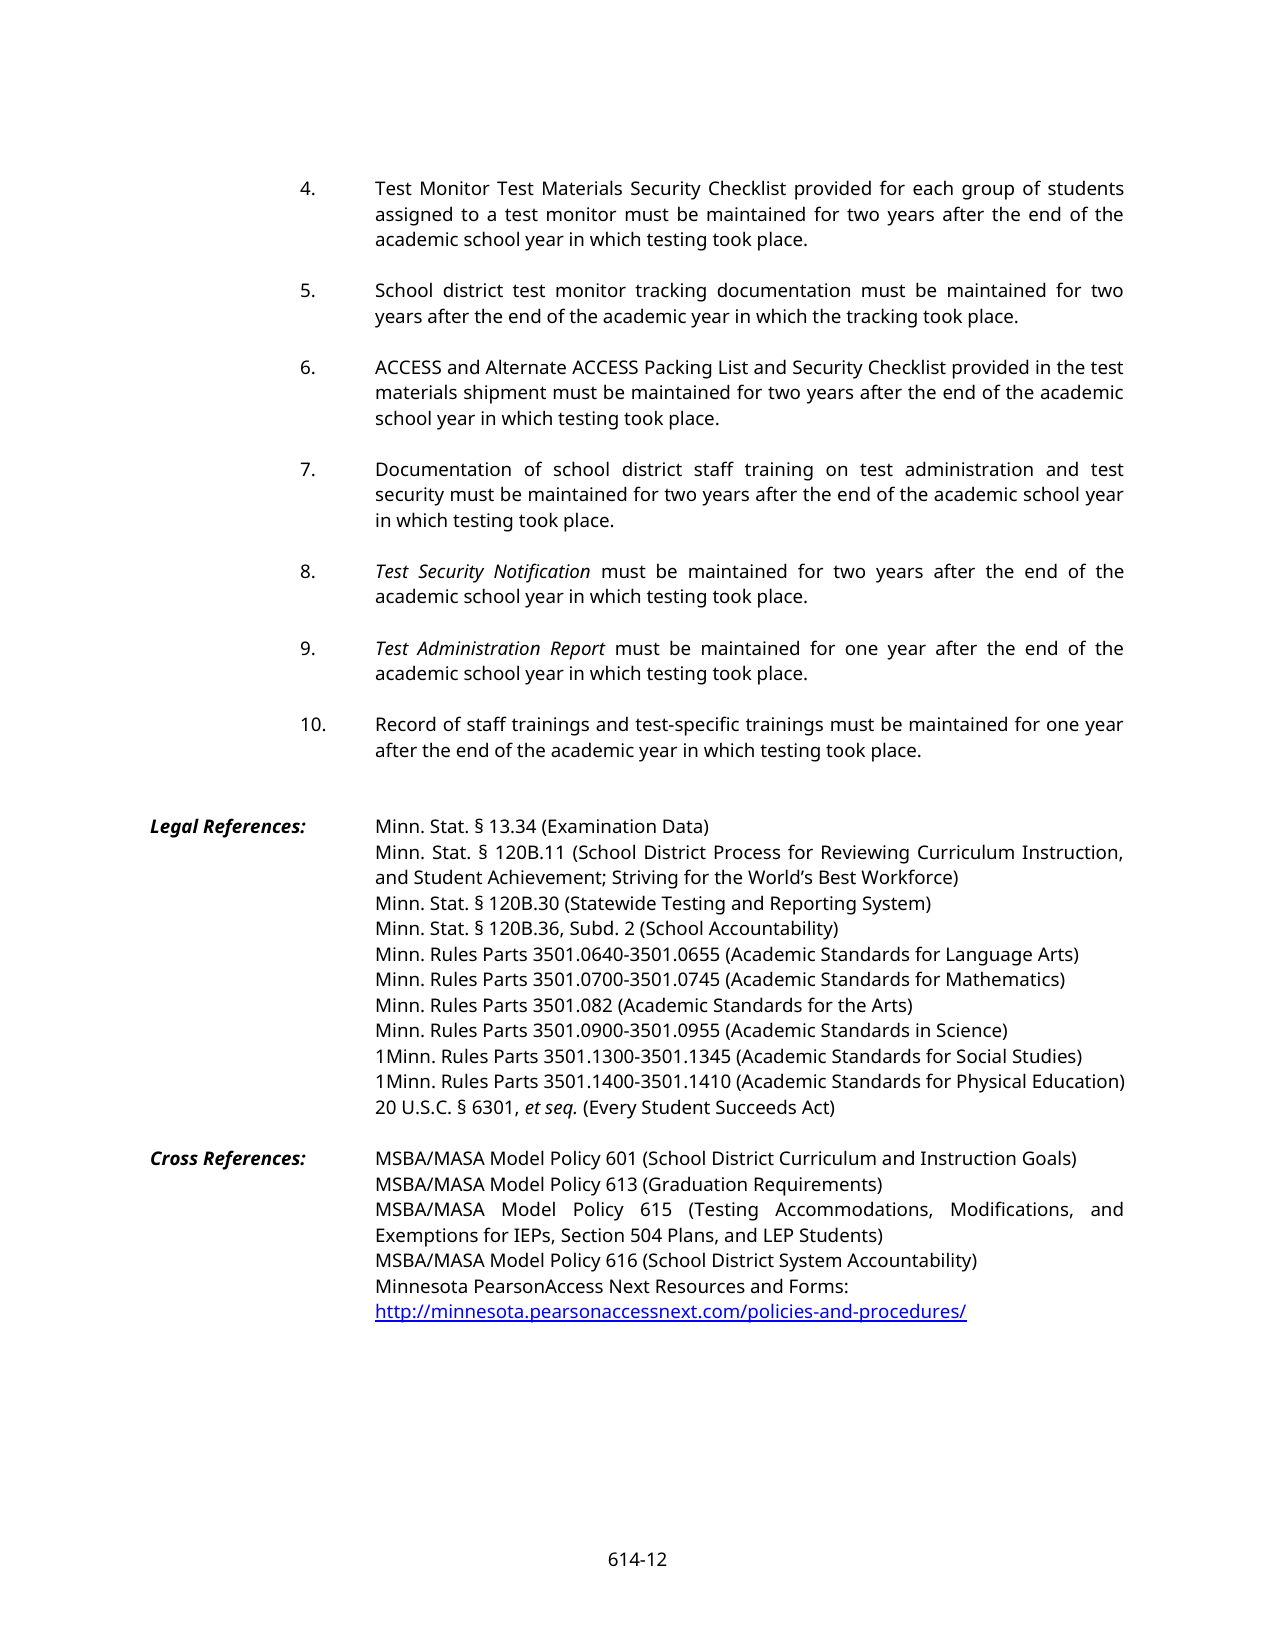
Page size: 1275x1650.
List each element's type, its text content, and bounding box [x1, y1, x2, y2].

text http://minnesota.pearsonaccessnext.com/policies-and-procedures/ [375, 1298, 1125, 1324]
text 6. ACCESS and Alternate ACCESS Packing List and Security Checklist provided in the test materials shipment must be maintained for two years after the end of the academic school year in which testing took place. [300, 354, 1125, 431]
text 8. Test Security Notification must be maintained for two years after the end of the academic school year in which testing took place. [300, 558, 1125, 609]
text 9. Test Administration Report must be maintained for one year after the end of the academic school year in which testing took place. [300, 635, 1125, 686]
text Minn. Rules Parts 3501.1300-3501.1345 (Academic Standards for Social Studies) [375, 1043, 1125, 1069]
text Legal References: Minn. Stat. § 13.34 (Examination Data) [150, 813, 1125, 839]
text MSBA/MASA Model Policy 613 (Graduation Requirements) [375, 1171, 1125, 1196]
text MSBA/MASA Model Policy 616 (School District System Accountability) [375, 1247, 1125, 1273]
text Minn. Stat. § 120B.30 (Statewide Testing and Reporting System) [375, 890, 1125, 916]
text Minn. Stat. § 120B.11 (School District Process for Reviewing Curriculum Instruction, and Student Achievement; Striving for the World’s Best Workforce) [375, 839, 1125, 890]
text Minn. Rules Parts 3501.0900-3501.0955 (Academic Standards in Science) [375, 1018, 1125, 1043]
text 10. Record of staff trainings and test-specific trainings must be maintained for one year after the end of the academic year in which testing took place. [300, 711, 1125, 762]
text 7. Documentation of school district staff training on test administration and test security must be maintained for two years after the end of the academic school year in which testing took place. [300, 456, 1125, 533]
text Minn. Rules Parts 3501.0640-3501.0655 (Academic Standards for Language Arts) [375, 941, 1125, 967]
text Cross References: MSBA/MASA Model Policy 601 (School District Curriculum and Instruction Goals) [150, 1145, 1125, 1171]
text Minn. Rules Parts 3501.082 (Academic Standards for the Arts) [375, 992, 1125, 1018]
text 5. School district test monitor tracking documentation must be maintained for two years after the end of the academic year in which the tracking took place. [300, 278, 1125, 329]
text MSBA/MASA Model Policy 615 (Testing Accommodations, Modifications, and Exemptions for IEPs, Section 504 Plans, and LEP Students) [375, 1196, 1125, 1247]
text 20 U.S.C. § 6301, et seq. (Every Student Succeeds Act) [375, 1094, 1125, 1120]
text 4. Test Monitor Test Materials Security Checklist provided for each group of students assigned to a test monitor must be maintained for two years after the end of the academic school year in which testing took place. [300, 176, 1125, 252]
text Minnesota PearsonAccess Next Resources and Forms: [375, 1273, 1125, 1298]
text Minn. Rules Parts 3501.1400-3501.1410 (Academic Standards for Physical Education) [375, 1069, 1125, 1094]
text Minn. Rules Parts 3501.0700-3501.0745 (Academic Standards for Mathematics) [375, 967, 1125, 992]
text Minn. Stat. § 120B.36, Subd. 2 (School Accountability) [375, 916, 1125, 941]
